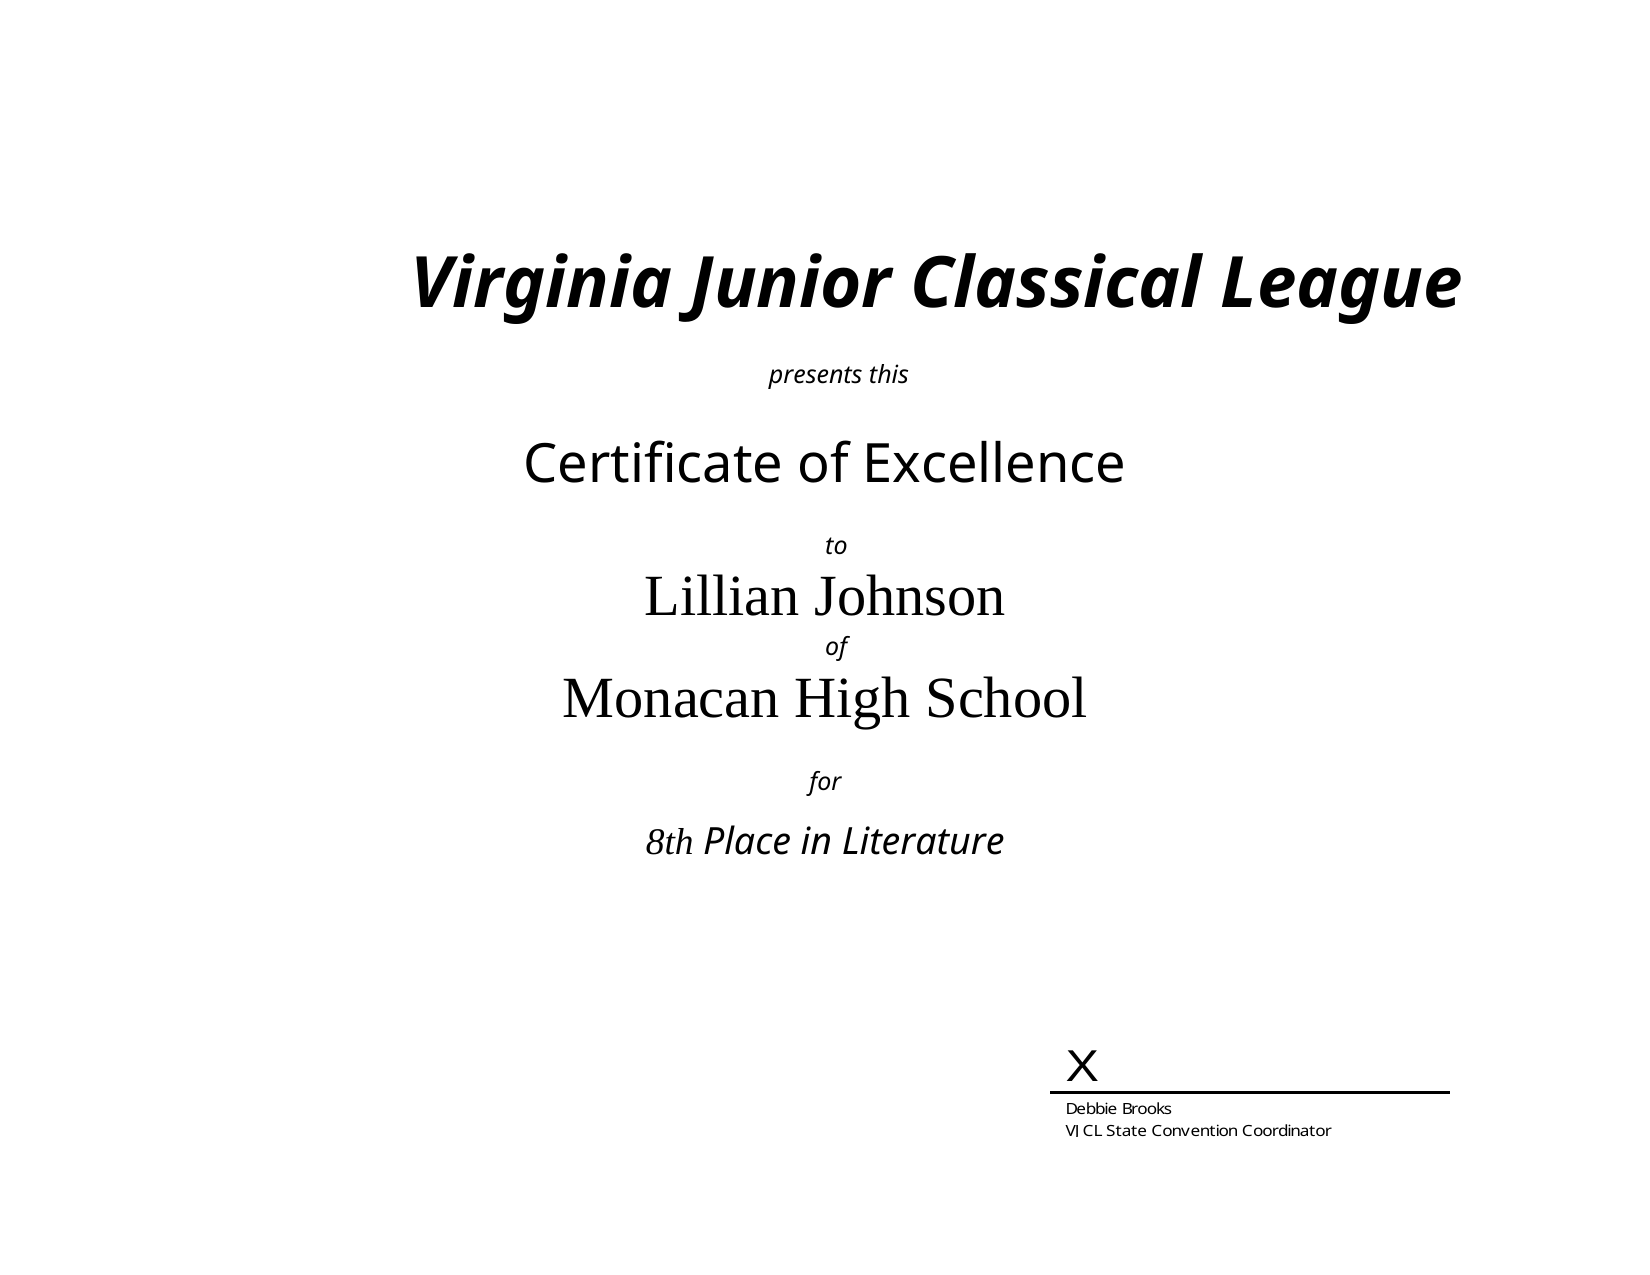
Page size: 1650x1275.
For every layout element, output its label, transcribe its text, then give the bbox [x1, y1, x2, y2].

text presents this [150, 357, 1500, 391]
text Lillian Johnson [150, 561, 1500, 628]
text to [600, 527, 1500, 561]
text for [150, 763, 1500, 797]
text Monacan High School [150, 662, 1500, 729]
text Certificate of Excellence [150, 425, 1500, 498]
text Virginia Junior Classical League [375, 231, 1500, 328]
text of [150, 628, 1500, 662]
text 8th Place in Literature [150, 814, 1500, 865]
